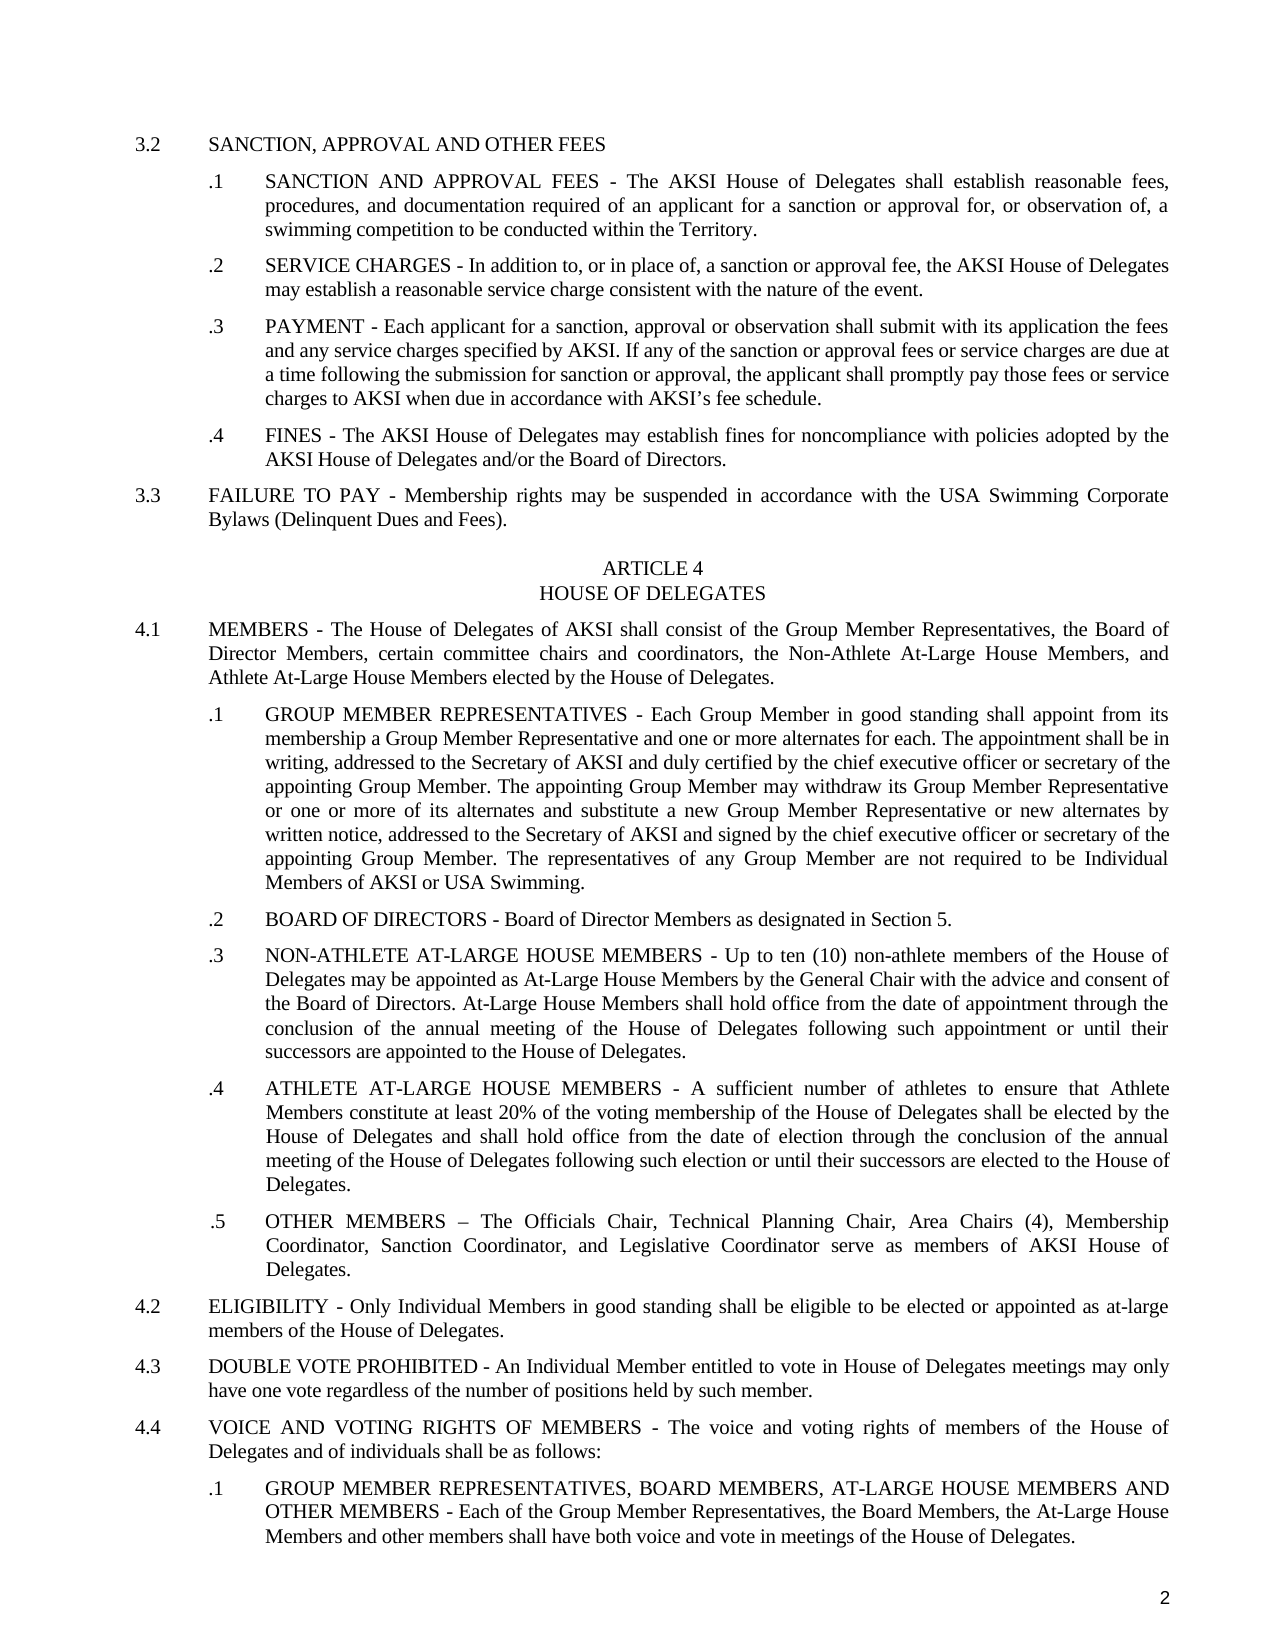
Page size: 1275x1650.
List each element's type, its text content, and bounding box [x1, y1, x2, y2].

text 3.2 SANCTION, APPROVAL AND OTHER FEES [135, 132, 1170, 156]
text .4 Fines - The AKSI House of Delegates may establish fines for noncompliance with policies adopted by the AKSI House of Delegates and/or the Board of Directors. [135, 423, 1170, 471]
text .1 Sanction and Approval Fees - The AKSI House of Delegates shall establish reasonable fees, procedures, and documentation required of an applicant for a sanction or approval for, or observation of, a swimming competition to be conducted within the Territory. [135, 168, 1170, 241]
text .1 Group Member Representatives - Each Group Member in good standing shall appoint from its membership a Group Member Representative and one or more alternates for each. The appointment shall be in writing, addressed to the Secretary of AKSI and duly certified by the chief executive officer or secretary of the appointing Group Member. The appointing Group Member may withdraw its Group Member Representative or one or more of its alternates and substitute a new Group Member Representative or new alternates by written notice, addressed to the Secretary of AKSI and signed by the chief executive officer or secretary of the appointing Group Member. The representatives of any Group Member are not required to be Individual Members of AKSI or USA Swimming. [135, 702, 1170, 894]
text ARTICLE 4 [135, 556, 1170, 580]
text .3 Non-Athlete AT-LARGE House Members - Up to ten (10) non-athlete members of the House of Delegates may be appointed as At-Large House Members by the General Chair with the advice and consent of the Board of Directors. At-Large House Members shall hold office from the date of appointment through the conclusion of the annual meeting of the House of Delegates following such appointment or until their successors are appointed to the House of Delegates. [135, 943, 1170, 1063]
text 4.1 MEMBERS - The House of Delegates of AKSI shall consist of the Group Member Representatives, the Board of Director Members, certain committee chairs and coordinators, the Non-Athlete At-Large House Members, and Athlete At-Large House Members elected by the House of Delegates. [135, 617, 1170, 689]
text HOUSE OF DELEGATES [135, 580, 1170, 604]
text .3 Payment - Each applicant for a sanction, approval or observation shall submit with its application the fees and any service charges specified by AKSI. If any of the sanction or approval fees or service charges are due at a time following the submission for sanction or approval, the applicant shall promptly pay those fees or service charges to AKSI when due in accordance with AKSI’s fee schedule. [135, 314, 1170, 410]
text 4.2 ELIGIBILITY - Only Individual Members in good standing shall be eligible to be elected or appointed as at-large members of the House of Delegates. [135, 1293, 1170, 1342]
text .1 Group Member Representatives, Board Members, At-Large House Members and other members - Each of the Group Member Representatives, the Board Members, the At-Large House Members and other members shall have both voice and vote in meetings of the House of Delegates. [135, 1475, 1170, 1548]
text .2 Service Charges - In addition to, or in place of, a sanction or approval fee, the AKSI House of Delegates may establish a reasonable service charge consistent with the nature of the event. [135, 253, 1170, 301]
text .5 OTHER MEMBERS – The Officials Chair, Technical Planning Chair, Area Chairs (4), Membership Coordinator, Sanction Coordinator, and Legislative Coordinator serve as members of AKSI House of Delegates. [135, 1209, 1170, 1281]
text 4.3 DOUBLE VOTE PROHIBITED - An Individual Member entitled to vote in House of Delegates meetings may only have one vote regardless of the number of positions held by such member. [135, 1354, 1170, 1402]
text .4 ATHLETE at-Large House Members - A sufficient number of athletes to ensure that Athlete Members constitute at least 20% of the voting membership of the House of Delegates shall be elected by the House of Delegates and shall hold office from the date of election through the conclusion of the annual meeting of the House of Delegates following such election or until their successors are elected to the House of Delegates. [135, 1076, 1170, 1196]
text .2 Board of Directors - Board of Director Members as designated in Section 5. [135, 907, 1170, 931]
text 4.4 VOICE AND VOTING RIGHTS OF MEMBERS - The voice and voting rights of members of the House of Delegates and of individuals shall be as follows: [135, 1415, 1170, 1463]
text 3.3 FAILURE TO PAY - Membership rights may be suspended in accordance with the USA Swimming Corporate Bylaws (Delinquent Dues and Fees). [135, 483, 1170, 531]
